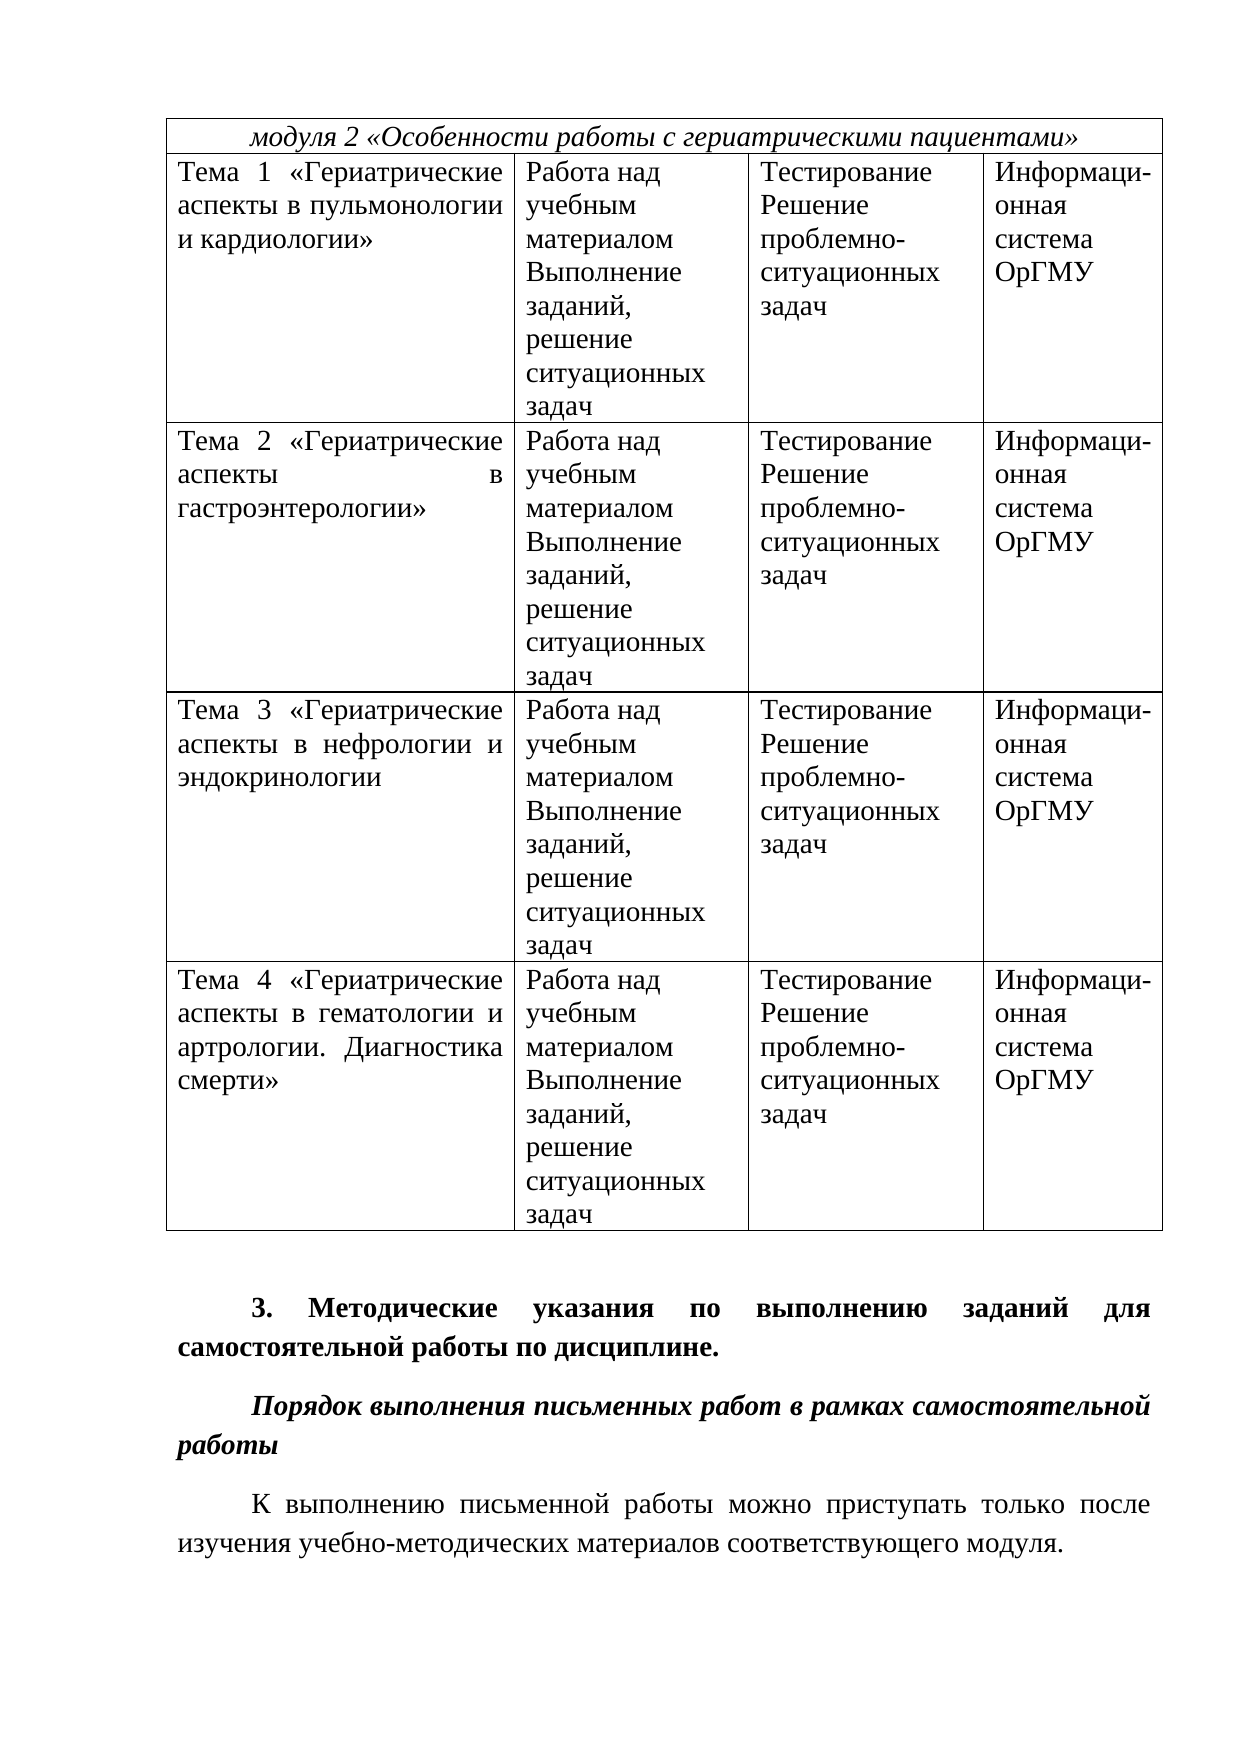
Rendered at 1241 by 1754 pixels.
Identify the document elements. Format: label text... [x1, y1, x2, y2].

table_cell Тема 3 «Гериатрические аспекты в нефрологии и эндокринологии [167, 693, 514, 961]
table_cell Тестирование Решение проблемно-ситуационных задач [749, 962, 983, 1230]
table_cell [749, 154, 983, 422]
table_cell Работа над учебным материалом Выполнение заданий, решение ситуационных задач [515, 423, 748, 691]
table_cell Работа над учебным материалом Выполнение заданий, решение ситуационных задач [515, 962, 748, 1230]
table_cell Информаци-онная система ОрГМУ [984, 423, 1162, 691]
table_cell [167, 119, 1162, 153]
table_cell Информаци-онная система ОрГМУ [984, 693, 1162, 961]
table_cell Работа над учебным материалом Выполнение заданий, решение ситуационных задач [515, 693, 748, 961]
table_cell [515, 154, 748, 422]
table_cell Тестирование Решение проблемно-ситуационных задач [749, 423, 983, 691]
table_cell Тема 1 «Гериатрические аспекты в пульмонологии и кардиологии» [167, 154, 514, 422]
table_cell Тестирование Решение проблемно-ситуационных задач [749, 693, 983, 961]
text Порядок выполнения письменных работ в рамках самостоятельной работы [177, 1388, 1152, 1461]
text К выполнению письменной работы можно приступать только после изучения учебно-методических материалов соответствующего модуля. [177, 1486, 1152, 1558]
table_cell Информаци-онная система ОрГМУ [984, 962, 1162, 1230]
table_cell Информаци-онная система ОрГМУ [984, 154, 1162, 422]
text 3. Методические указания по выполнению заданий для самостоятельной работы по дисциплине. [177, 1291, 1152, 1363]
table_cell Тема 2 «Гериатрические аспекты в гастроэнтерологии» [167, 423, 514, 691]
table_cell Тема 4 «Гериатрические аспекты в гематологии и артрологии. Диагностика смерти» [167, 962, 514, 1230]
